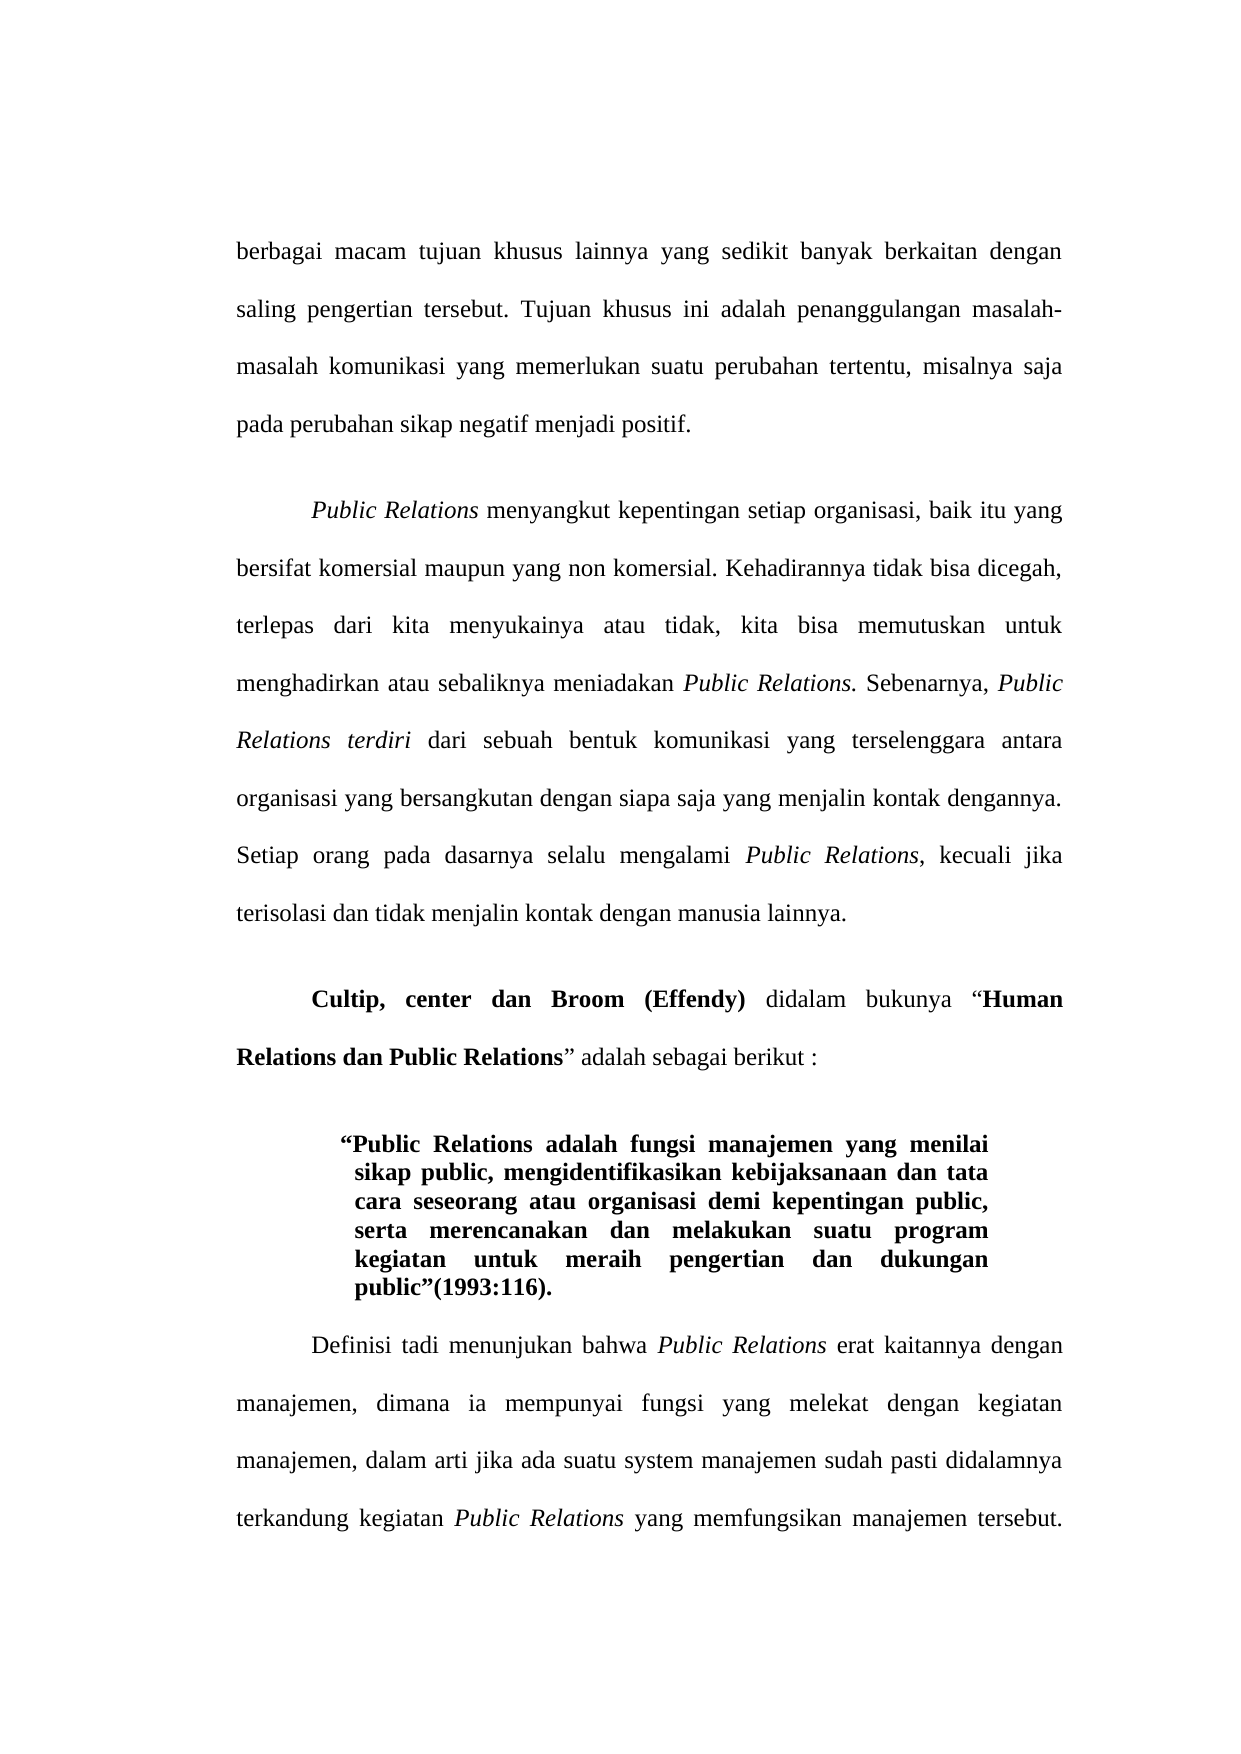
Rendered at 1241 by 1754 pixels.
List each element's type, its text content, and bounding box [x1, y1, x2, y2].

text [236, 1330, 1063, 1532]
text Public Relations menyangkut kepentingan setiap organisasi, baik itu yang bersifat komersial maupun yang non komersial. Kehadirannya tidak bisa dicegah, terlepas dari kita menyukainya atau tidak, kita bisa memutuskan untuk menghadirkan atau sebaliknya meniadakan Public Relations. Sebenarnya, Public Relations terdiri dari sebuah bentuk komunikasi yang terselenggara antara organisasi yang bersangkutan dengan siapa saja yang menjalin kontak dengannya. Setiap orang pada dasarnya selalu mengalami Public Relations, kecuali jika terisolasi dan tidak menjalin kontak dengan manusia lainnya. [236, 495, 1063, 927]
text Cultip, center dan Broom (Effendy) didalam bukunya “Human Relations dan Public Relations” adalah sebagai berikut : [236, 984, 1063, 1071]
text “Public Relations adalah fungsi manajemen yang menilai sikap public, mengidentifikasikan kebijaksanaan dan tata cara seseorang atau organisasi demi kepentingan public, serta merencanakan dan melakukan suatu program kegiatan untuk meraih pengertian dan dukungan public”(1993:116). [340, 1129, 989, 1301]
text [236, 236, 1063, 437]
